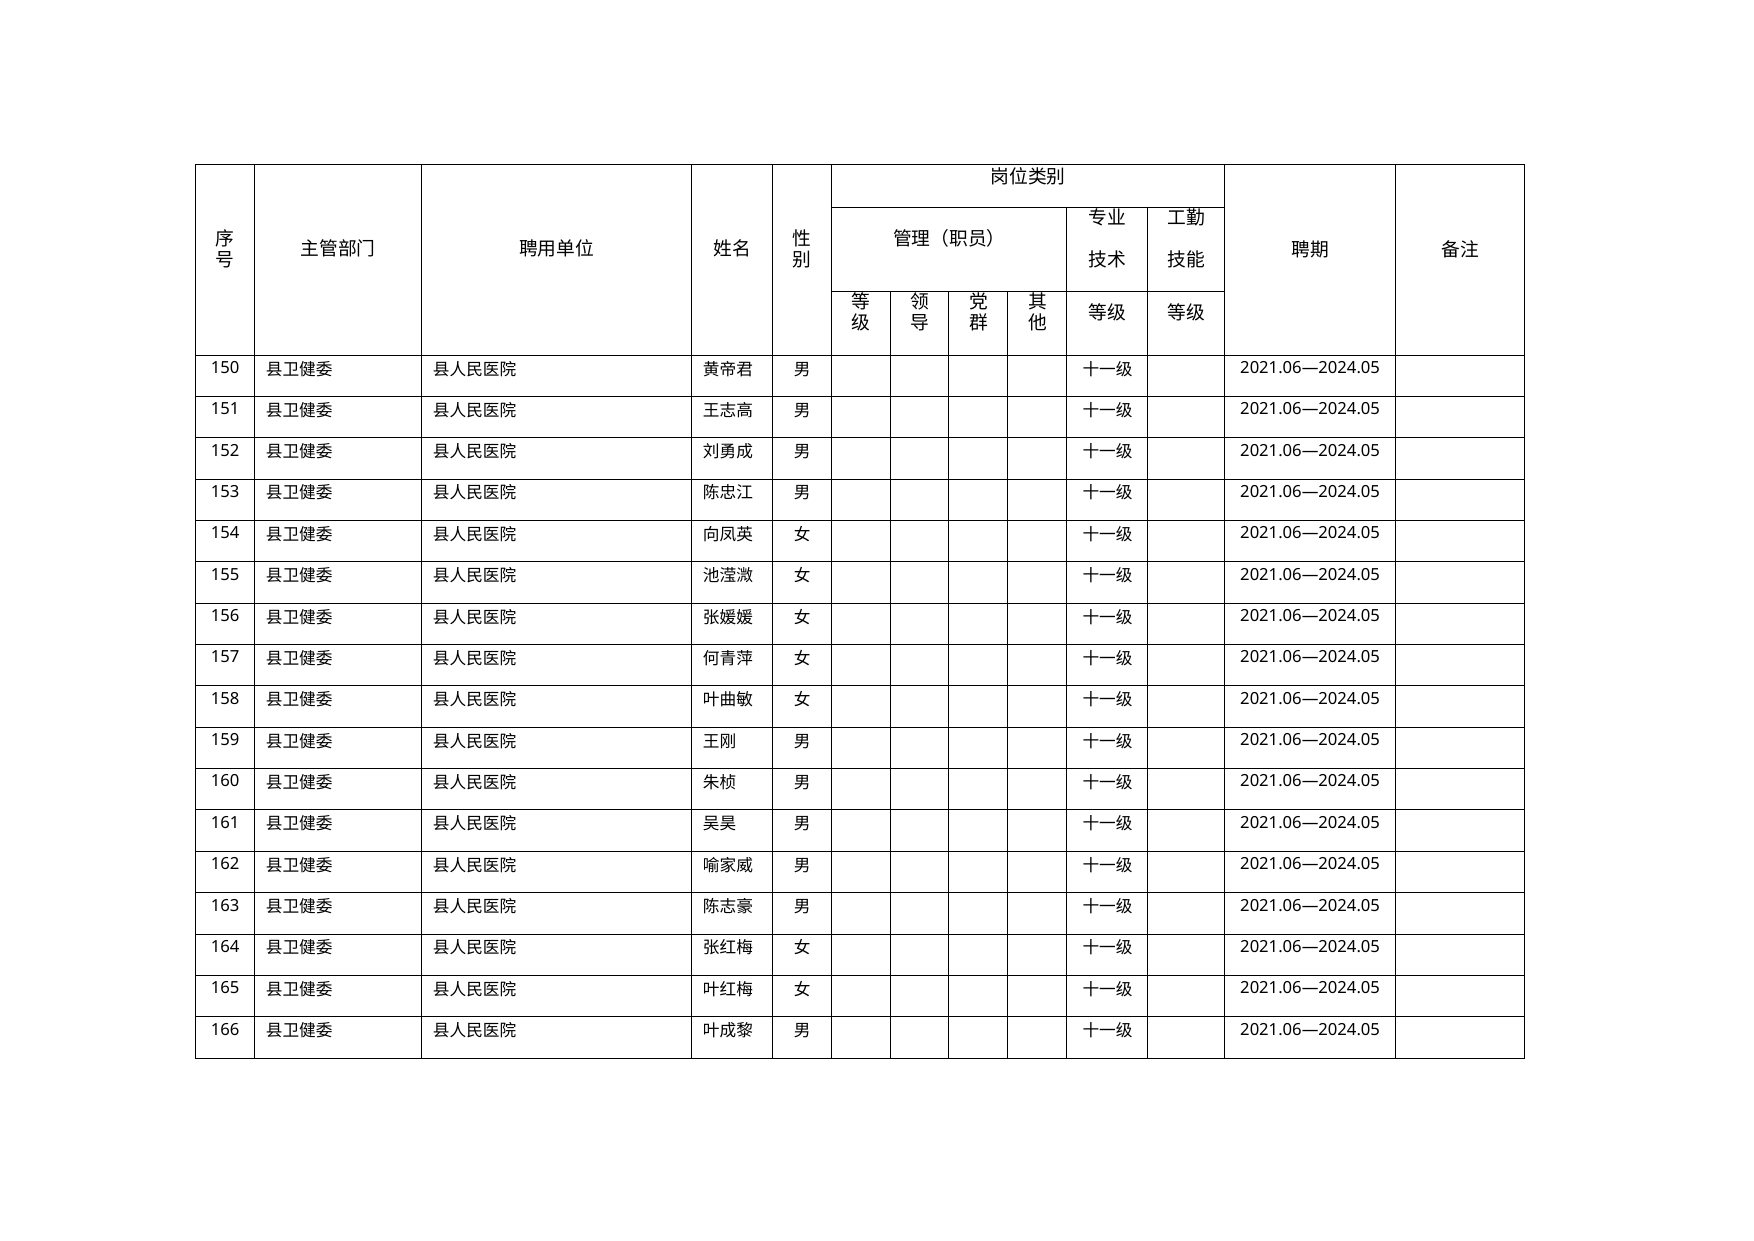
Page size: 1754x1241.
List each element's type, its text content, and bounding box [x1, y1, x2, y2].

table_cell 十一级 [1067, 728, 1147, 768]
table_cell 十一级 [1067, 852, 1147, 892]
table_cell [1008, 728, 1066, 768]
table_cell [1008, 976, 1066, 1016]
table_cell [891, 521, 948, 561]
table_cell [1148, 480, 1224, 520]
table_cell [1148, 604, 1224, 644]
table_cell [1396, 852, 1524, 892]
table_cell 2021.06—2024.05 [1225, 686, 1395, 727]
table_cell [1396, 893, 1524, 933]
table_cell 县人民医院 [422, 1017, 691, 1057]
table_cell [1008, 810, 1066, 851]
table_cell 男 [773, 356, 831, 396]
table_cell [832, 893, 890, 933]
table_cell 151 [196, 397, 254, 437]
table_cell 朱桢 [692, 769, 772, 809]
table_cell 女 [773, 521, 831, 561]
table_cell 十一级 [1067, 686, 1147, 727]
table_cell 县卫健委 [255, 686, 421, 727]
table_cell [891, 438, 948, 478]
table_cell 十一级 [1067, 976, 1147, 1016]
table_cell 2021.06—2024.05 [1225, 521, 1395, 561]
table_cell [832, 480, 890, 520]
table_cell [891, 976, 948, 1016]
table_cell [949, 893, 1007, 933]
table_cell 男 [773, 769, 831, 809]
table_cell 156 [196, 604, 254, 644]
table_cell 男 [773, 1017, 831, 1057]
table_cell [891, 1017, 948, 1057]
table_cell 152 [196, 438, 254, 478]
table_cell [1396, 480, 1524, 520]
table_cell [1148, 645, 1224, 685]
table_cell [1396, 356, 1524, 396]
table_cell 2021.06—2024.05 [1225, 852, 1395, 892]
table_cell [832, 976, 890, 1016]
table_cell [891, 728, 948, 768]
table_cell 吴昊 [692, 810, 772, 851]
table_cell [891, 935, 948, 975]
table_cell 县卫健委 [255, 935, 421, 975]
table_cell 2021.06—2024.05 [1225, 562, 1395, 603]
table_cell [1396, 397, 1524, 437]
table_cell [1396, 976, 1524, 1016]
table_header 序号 [196, 165, 254, 354]
table_cell 2021.06—2024.05 [1225, 438, 1395, 478]
table_cell [891, 769, 948, 809]
table_cell [1148, 893, 1224, 933]
table_cell [1008, 686, 1066, 727]
table_cell 县人民医院 [422, 604, 691, 644]
table_cell 县卫健委 [255, 728, 421, 768]
table_cell 张红梅 [692, 935, 772, 975]
table_cell 县卫健委 [255, 893, 421, 933]
table_cell 县人民医院 [422, 438, 691, 478]
table_cell [1396, 686, 1524, 727]
table_cell 160 [196, 769, 254, 809]
table_cell 2021.06—2024.05 [1225, 356, 1395, 396]
table_cell [1148, 976, 1224, 1016]
table_cell 十一级 [1067, 1017, 1147, 1057]
table_cell [1148, 810, 1224, 851]
table_cell [1148, 852, 1224, 892]
table_cell 县卫健委 [255, 1017, 421, 1057]
table_cell 男 [773, 438, 831, 478]
table_cell [891, 852, 948, 892]
table_cell [1148, 356, 1224, 396]
table_cell [832, 810, 890, 851]
table_cell [832, 397, 890, 437]
table_cell [1008, 562, 1066, 603]
table_cell 县人民医院 [422, 728, 691, 768]
table_cell 十一级 [1067, 480, 1147, 520]
table_cell [832, 769, 890, 809]
table_cell [1396, 769, 1524, 809]
table_cell [832, 604, 890, 644]
table_cell 县卫健委 [255, 438, 421, 478]
table_cell 叶红梅 [692, 976, 772, 1016]
table_cell 刘勇成 [692, 438, 772, 478]
table_cell [949, 397, 1007, 437]
table_cell 男 [773, 397, 831, 437]
table_cell [1008, 852, 1066, 892]
table_cell 县人民医院 [422, 562, 691, 603]
table_header 性别 [773, 165, 831, 354]
table_cell 男 [773, 810, 831, 851]
table_cell 2021.06—2024.05 [1225, 1017, 1395, 1057]
table_cell 2021.06—2024.05 [1225, 480, 1395, 520]
table_cell [1396, 728, 1524, 768]
table_cell [891, 480, 948, 520]
table_cell [832, 1017, 890, 1057]
table_cell [949, 480, 1007, 520]
table_cell 女 [773, 604, 831, 644]
table_cell [1148, 562, 1224, 603]
table_cell 管理（职员） [832, 208, 1066, 291]
table_cell [891, 562, 948, 603]
table_cell 162 [196, 852, 254, 892]
table_header 岗位类别 [832, 165, 1224, 207]
table_cell [832, 728, 890, 768]
table_cell [1148, 728, 1224, 768]
table_cell 县人民医院 [422, 935, 691, 975]
table_cell [949, 521, 1007, 561]
table_cell [949, 356, 1007, 396]
table_cell [1008, 935, 1066, 975]
table_cell 女 [773, 562, 831, 603]
table_cell 2021.06—2024.05 [1225, 769, 1395, 809]
table_cell [1008, 356, 1066, 396]
table_cell [832, 686, 890, 727]
table_cell 陈志豪 [692, 893, 772, 933]
table_cell 叶曲敏 [692, 686, 772, 727]
table_cell 男 [773, 728, 831, 768]
table_cell [949, 438, 1007, 478]
table_cell 150 [196, 356, 254, 396]
table_cell 等级 [1148, 292, 1224, 354]
table_cell 十一级 [1067, 810, 1147, 851]
table_cell 166 [196, 1017, 254, 1057]
table_cell [1396, 521, 1524, 561]
table_cell [1148, 686, 1224, 727]
table_cell [832, 852, 890, 892]
table_cell 男 [773, 893, 831, 933]
table_cell [949, 976, 1007, 1016]
table_cell 等级 [832, 292, 890, 354]
table_cell 县人民医院 [422, 521, 691, 561]
table_cell 何青萍 [692, 645, 772, 685]
table_cell [1008, 438, 1066, 478]
table_cell 十一级 [1067, 893, 1147, 933]
table_cell [1396, 604, 1524, 644]
table_cell 县人民医院 [422, 810, 691, 851]
table_cell 155 [196, 562, 254, 603]
table_cell 十一级 [1067, 769, 1147, 809]
table_cell 163 [196, 893, 254, 933]
table_cell 县卫健委 [255, 604, 421, 644]
table_cell 161 [196, 810, 254, 851]
table_cell [832, 521, 890, 561]
table_cell [832, 645, 890, 685]
table_cell [891, 604, 948, 644]
table_cell [1008, 521, 1066, 561]
table_cell 县卫健委 [255, 769, 421, 809]
table_cell 黄帝君 [692, 356, 772, 396]
table_cell 陈忠江 [692, 480, 772, 520]
table_cell 女 [773, 686, 831, 727]
table_cell [1396, 645, 1524, 685]
table_cell [949, 810, 1007, 851]
table_cell 县人民医院 [422, 480, 691, 520]
table_cell [949, 645, 1007, 685]
table_header 备注 [1396, 165, 1524, 354]
table_cell 2021.06—2024.05 [1225, 645, 1395, 685]
table_cell [1008, 397, 1066, 437]
table_cell 158 [196, 686, 254, 727]
table_cell 其他 [1008, 292, 1066, 354]
table_cell [949, 852, 1007, 892]
table_cell [1008, 645, 1066, 685]
table_cell 县人民医院 [422, 645, 691, 685]
table_cell 154 [196, 521, 254, 561]
table_cell 县人民医院 [422, 397, 691, 437]
table_cell 池滢溦 [692, 562, 772, 603]
table_cell [1008, 480, 1066, 520]
table_cell 县人民医院 [422, 893, 691, 933]
table_cell [1148, 769, 1224, 809]
table_cell 十一级 [1067, 397, 1147, 437]
table_cell [949, 686, 1007, 727]
table_cell [1396, 562, 1524, 603]
table_cell 男 [773, 480, 831, 520]
table_cell [1396, 935, 1524, 975]
table_cell [949, 562, 1007, 603]
table_cell 县人民医院 [422, 852, 691, 892]
table_cell 喻家威 [692, 852, 772, 892]
table_cell 2021.06—2024.05 [1225, 604, 1395, 644]
table_cell 十一级 [1067, 935, 1147, 975]
table_cell 领导 [891, 292, 948, 354]
table_cell 县人民医院 [422, 686, 691, 727]
table_cell [1396, 810, 1524, 851]
table_cell [832, 935, 890, 975]
table_cell 县卫健委 [255, 810, 421, 851]
table_cell [832, 438, 890, 478]
table_cell [832, 562, 890, 603]
table_cell 张媛媛 [692, 604, 772, 644]
table_cell [1148, 521, 1224, 561]
table_cell 王刚 [692, 728, 772, 768]
table_cell 叶成黎 [692, 1017, 772, 1057]
table_cell 王志高 [692, 397, 772, 437]
table_cell 2021.06—2024.05 [1225, 893, 1395, 933]
table_cell 十一级 [1067, 645, 1147, 685]
table_cell [891, 645, 948, 685]
table_cell [1148, 1017, 1224, 1057]
table_cell 2021.06—2024.05 [1225, 397, 1395, 437]
table_cell [949, 769, 1007, 809]
table_cell 2021.06—2024.05 [1225, 810, 1395, 851]
table_cell 等级 [1067, 292, 1147, 354]
table_cell 县人民医院 [422, 976, 691, 1016]
table_cell 153 [196, 480, 254, 520]
table_cell [949, 935, 1007, 975]
table_cell 157 [196, 645, 254, 685]
table_cell [891, 810, 948, 851]
table_cell [1148, 397, 1224, 437]
table_cell [1008, 604, 1066, 644]
table_cell [891, 893, 948, 933]
table_cell 女 [773, 976, 831, 1016]
table_cell 县卫健委 [255, 480, 421, 520]
table_cell 十一级 [1067, 438, 1147, 478]
table_cell 县卫健委 [255, 852, 421, 892]
table_cell [891, 397, 948, 437]
table_cell 159 [196, 728, 254, 768]
table_cell 向凤英 [692, 521, 772, 561]
table_cell 十一级 [1067, 521, 1147, 561]
table_cell 十一级 [1067, 562, 1147, 603]
table_header 聘用单位 [422, 165, 691, 354]
table_cell 党群 [949, 292, 1007, 354]
table_cell 县卫健委 [255, 356, 421, 396]
table_cell 县卫健委 [255, 976, 421, 1016]
table_cell 男 [773, 852, 831, 892]
table_cell 十一级 [1067, 356, 1147, 396]
table_cell 女 [773, 935, 831, 975]
table_cell [949, 604, 1007, 644]
table_cell 县卫健委 [255, 645, 421, 685]
table_cell 工勤 技能 [1148, 208, 1224, 291]
table_cell 县卫健委 [255, 562, 421, 603]
table_cell 县人民医院 [422, 769, 691, 809]
table_cell 女 [773, 645, 831, 685]
table_cell 2021.06—2024.05 [1225, 976, 1395, 1016]
table_cell [1396, 1017, 1524, 1057]
table_cell 十一级 [1067, 604, 1147, 644]
table_cell 专业 技术 [1067, 208, 1147, 291]
table_cell [1008, 1017, 1066, 1057]
table_cell 县卫健委 [255, 521, 421, 561]
table_cell [949, 1017, 1007, 1057]
table_cell [1148, 438, 1224, 478]
table_cell 县卫健委 [255, 397, 421, 437]
table_header 姓名 [692, 165, 772, 354]
table_cell [949, 728, 1007, 768]
table_cell [1148, 935, 1224, 975]
table_cell 164 [196, 935, 254, 975]
table_cell [1008, 893, 1066, 933]
table_cell 165 [196, 976, 254, 1016]
table_cell 县人民医院 [422, 356, 691, 396]
table_cell [832, 356, 890, 396]
table_cell 2021.06—2024.05 [1225, 935, 1395, 975]
table_cell [1396, 438, 1524, 478]
table_cell 2021.06—2024.05 [1225, 728, 1395, 768]
table_header 聘期 [1225, 165, 1395, 354]
table_cell [1008, 769, 1066, 809]
table_cell [891, 356, 948, 396]
table_header 主管部门 [255, 165, 421, 354]
table_cell [891, 686, 948, 727]
